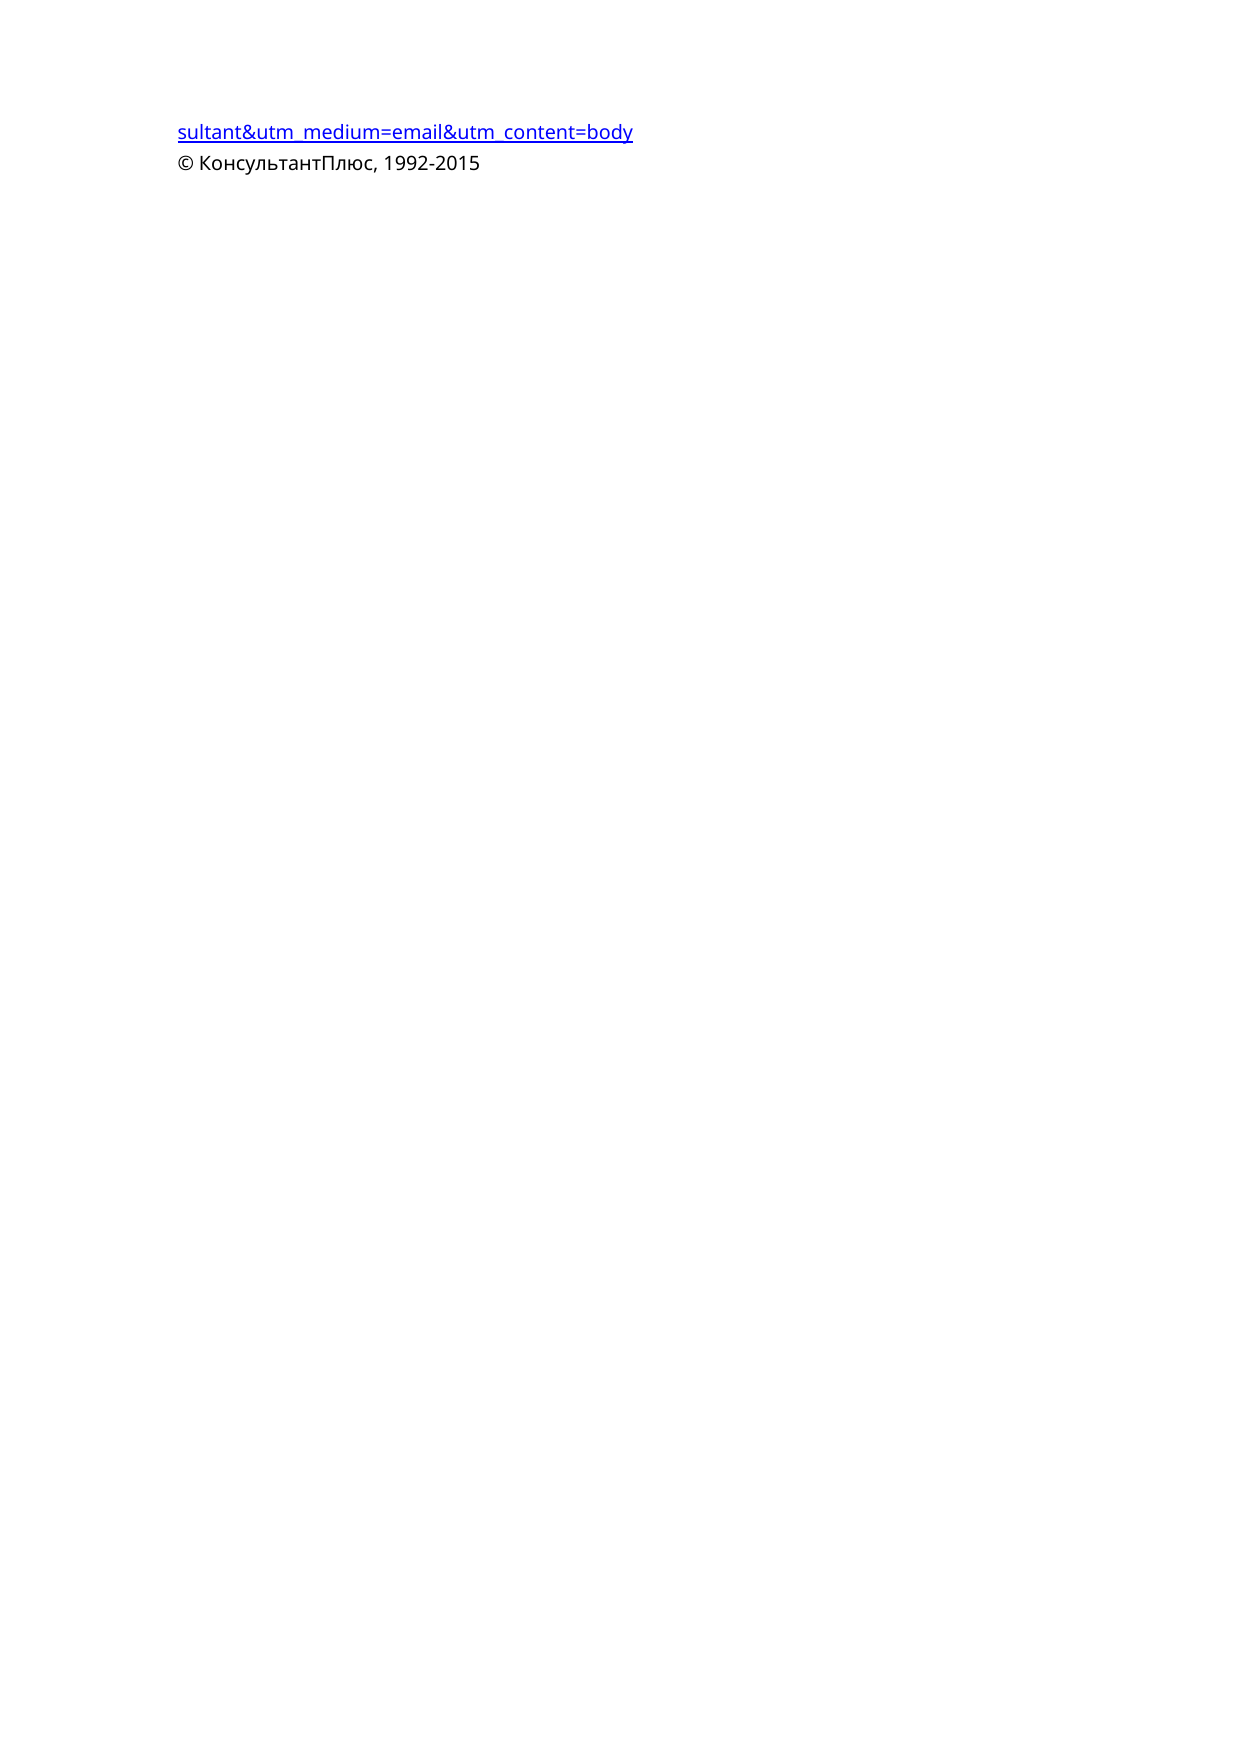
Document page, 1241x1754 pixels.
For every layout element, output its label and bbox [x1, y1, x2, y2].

text [177, 118, 1152, 176]
